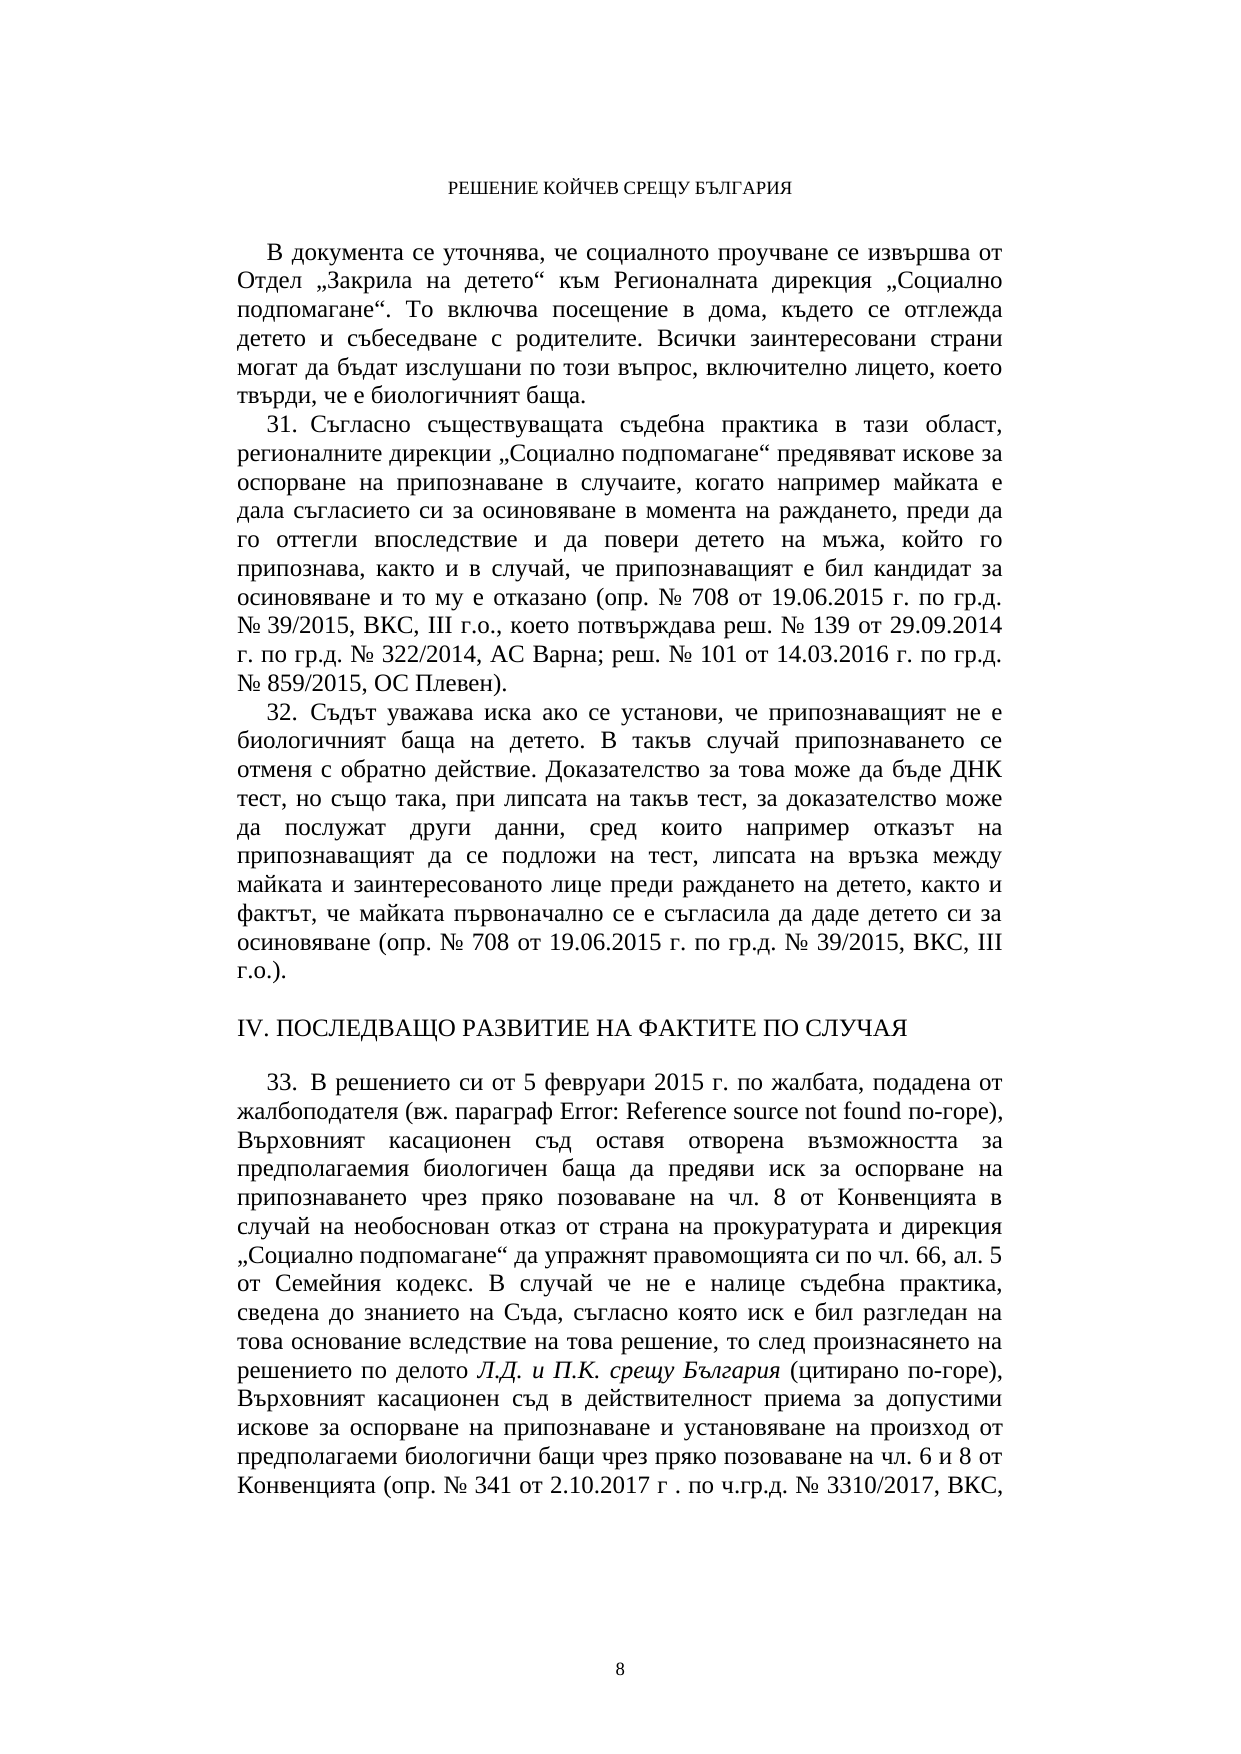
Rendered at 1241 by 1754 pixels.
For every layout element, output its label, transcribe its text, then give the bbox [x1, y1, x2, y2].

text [237, 1067, 1003, 1498]
list ПОСЛЕДВАЩО Развитие НА фактите по случая [237, 1013, 1003, 1042]
text 31. Съгласно съществуващата съдебна практика в тази област, регионалните дирекции „Социално подпомагане“ предявяват искове за оспорване на припознаване в случаите, когато например майката е дала съгласието си за осиновяване в момента на раждането, преди да го оттегли впоследствие и да повери детето на мъжа, който го припознава, както и в случай, че припознаващият е бил кандидат за осиновяване и то му е отказано (опр. № 708 от 19.06.2015 г. по гр.д. № 39/2015, ВКС, III г.о., което потвърждава реш. № 139 от 29.09.2014 г. по гр.д. № 322/2014, АС Варна; реш. № 101 от 14.03.2016 г. по гр.д. № 859/2015, ОС Плевен). [237, 409, 1003, 697]
text В документа се уточнява, че социалното проучване се извършва от Отдел „Закрила на детето“ към Регионалната дирекция „Социално подпомагане“. То включва посещение в дома, където се отглежда детето и събеседване с родителите. Всички заинтересовани страни могат да бъдат изслушани по този въпрос, включително лицето, което твърди, че е биологичният баща. [237, 237, 1003, 409]
text 32. Съдът уважава иска ако се установи, че припознаващият не е биологичният баща на детето. В такъв случай припознаването се отменя с обратно действие. Доказателство за това може да бъде ДНК тест, но също така, при липсата на такъв тест, за доказателство може да послужат други данни, сред които например отказът на припознаващият да се подложи на тест, липсата на връзка между майката и заинтересованото лице преди раждането на детето, както и фактът, че майката първоначално се е съгласила да даде детето си за осиновяване (опр. № 708 от 19.06.2015 г. по гр.д. № 39/2015, ВКС, III г.о.). [237, 697, 1003, 984]
